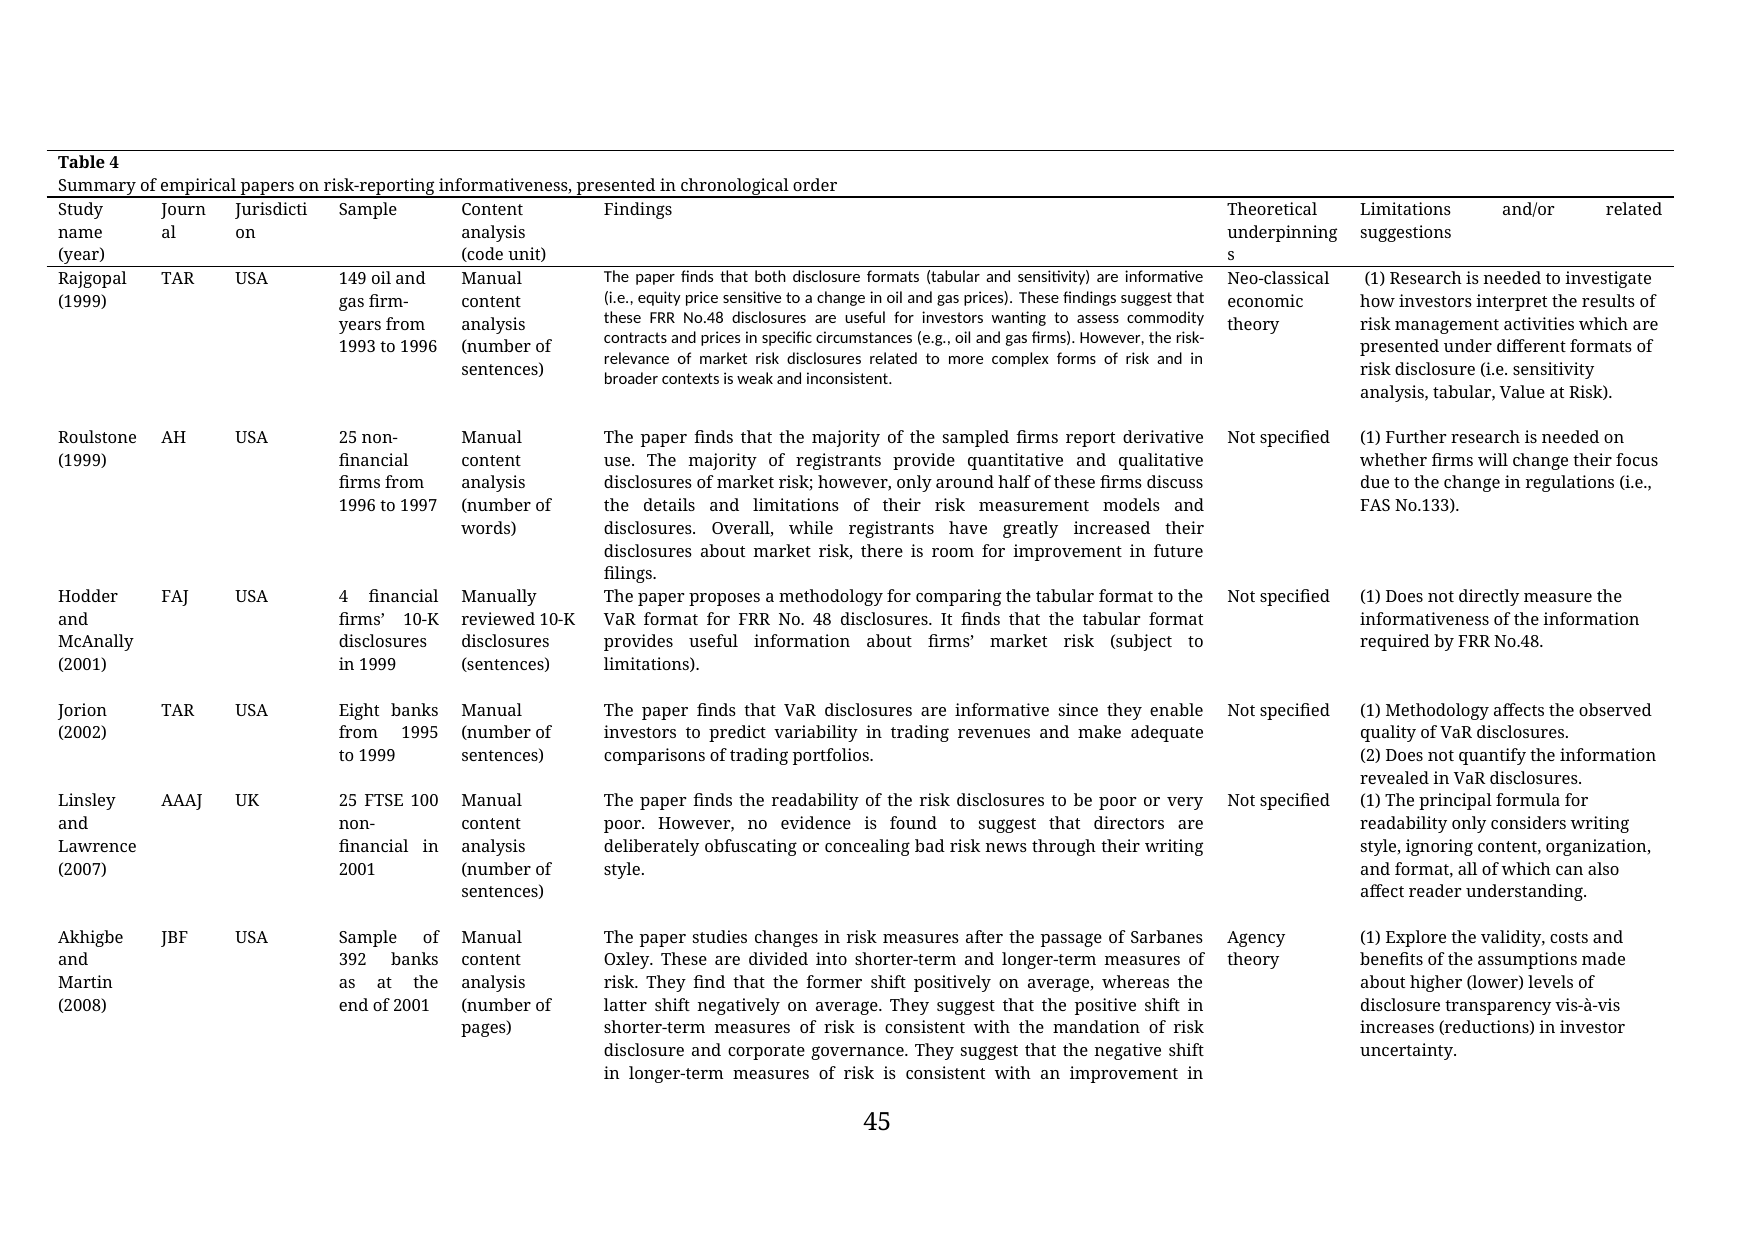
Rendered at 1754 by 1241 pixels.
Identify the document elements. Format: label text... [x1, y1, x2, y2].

table_cell Journal [150, 198, 224, 266]
table_cell TAR [150, 267, 224, 426]
table_cell The paper finds that the majority of the sampled firms report derivative use. The majority of registrants provide quantitative and qualitative disclosures of market risk; however, only around half of these firms discuss the details and limitations of their risk measurement models and disclosures. Overall, while registrants have greatly increased their disclosures about market risk, there is room for improvement in future filings. [593, 426, 1216, 584]
table_cell Manual content analysis (number of sentences) [450, 789, 592, 925]
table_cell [327, 925, 450, 1084]
table_cell Manual (number of sentences) [450, 698, 592, 789]
table_cell Jorion (2002) [47, 698, 150, 789]
table_header Table 4 Summary of empirical papers on risk-reporting informativeness, presented in chronological order [47, 151, 1673, 196]
table_cell (1) Does not directly measure the informativeness of the information required by FRR No.48. [1349, 585, 1673, 698]
table_cell (1) The principal formula for readability only considers writing style, ignoring content, organization, and format, all of which can also affect reader understanding. [1349, 789, 1673, 925]
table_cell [450, 925, 592, 1084]
table_cell Theoretical underpinnings [1216, 198, 1349, 266]
table_cell AAAJ [150, 789, 224, 925]
table_cell Jurisdiction [224, 198, 327, 266]
table_cell Manually reviewed 10-K disclosures (sentences) [450, 585, 592, 698]
table_cell 4 financial firms’ 10-K disclosures in 1999 [327, 585, 450, 698]
table_cell Not specified [1216, 585, 1349, 698]
table_cell Limitations and/or related suggestions [1349, 198, 1673, 266]
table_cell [1349, 925, 1673, 1084]
table_cell Eight banks from 1995 to 1999 [327, 698, 450, 789]
table_cell USA [224, 267, 327, 426]
table_cell The paper finds that VaR disclosures are informative since they enable investors to predict variability in trading revenues and make adequate comparisons of trading portfolios. [593, 698, 1216, 789]
table_cell USA [224, 698, 327, 789]
table_cell UK [224, 789, 327, 925]
table_cell Content analysis (code unit) [450, 198, 592, 266]
table_cell TAR [150, 698, 224, 789]
table_cell The paper proposes a methodology for comparing the tabular format to the VaR format for FRR No. 48 disclosures. It finds that the tabular format provides useful information about firms’ market risk (subject to limitations). [593, 585, 1216, 698]
table_cell USA [224, 925, 327, 1084]
table_cell 149 oil and gas firm-years from 1993 to 1996 [327, 267, 450, 426]
table_cell Linsley and Lawrence (2007) [47, 789, 150, 925]
table_cell Sample [327, 198, 450, 266]
table_cell 25 FTSE 100 non-financial in 2001 [327, 789, 450, 925]
table_cell Manual content analysis (number of words) [450, 426, 592, 584]
table_cell (1) Research is needed to investigate how investors interpret the results of risk management activities which are presented under different formats of risk disclosure (i.e. sensitivity analysis, tabular, Value at Risk). [1349, 267, 1673, 426]
table_cell JBF [150, 925, 224, 1084]
table_cell (1) Further research is needed on whether firms will change their focus due to the change in regulations (i.e., FAS No.133). [1349, 426, 1673, 584]
table_cell Study name (year) [47, 198, 150, 266]
table_cell Roulstone (1999) [47, 426, 150, 584]
table_cell AH [150, 426, 224, 584]
table_cell 25 non-financial firms from 1996 to 1997 [327, 426, 450, 584]
table_cell USA [224, 426, 327, 584]
table_cell Manual content analysis (number of sentences) [450, 267, 592, 426]
table_cell Rajgopal (1999) [47, 267, 150, 426]
table_cell Neo-classical economic theory [1216, 267, 1349, 426]
table_cell (1) Methodology affects the observed quality of VaR disclosures. (2) Does not quantify the information revealed in VaR disclosures. [1349, 698, 1673, 789]
table_cell Not specified [1216, 426, 1349, 584]
table_cell Findings [593, 198, 1216, 266]
table_cell FAJ [150, 585, 224, 698]
table_cell The paper finds the readability of the risk disclosures to be poor or very poor. However, no evidence is found to suggest that directors are deliberately obfuscating or concealing bad risk news through their writing style. [593, 789, 1216, 925]
table_cell The paper finds that both disclosure formats (tabular and sensitivity) are informative (i.e., equity price sensitive to a change in oil and gas prices). These findings suggest that these FRR No.48 disclosures are useful for investors wanting to assess commodity contracts and prices in specific circumstances (e.g., oil and gas firms). However, the risk-relevance of market risk disclosures related to more complex forms of risk and in broader contexts is weak and inconsistent. [593, 267, 1216, 426]
table_cell Not specified [1216, 789, 1349, 925]
table_cell Not specified [1216, 698, 1349, 789]
table_cell USA [224, 585, 327, 698]
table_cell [47, 925, 150, 1084]
table_cell Agency theory [1216, 925, 1349, 1084]
table_cell Hodder and McAnally (2001) [47, 585, 150, 698]
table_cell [593, 925, 1216, 1084]
